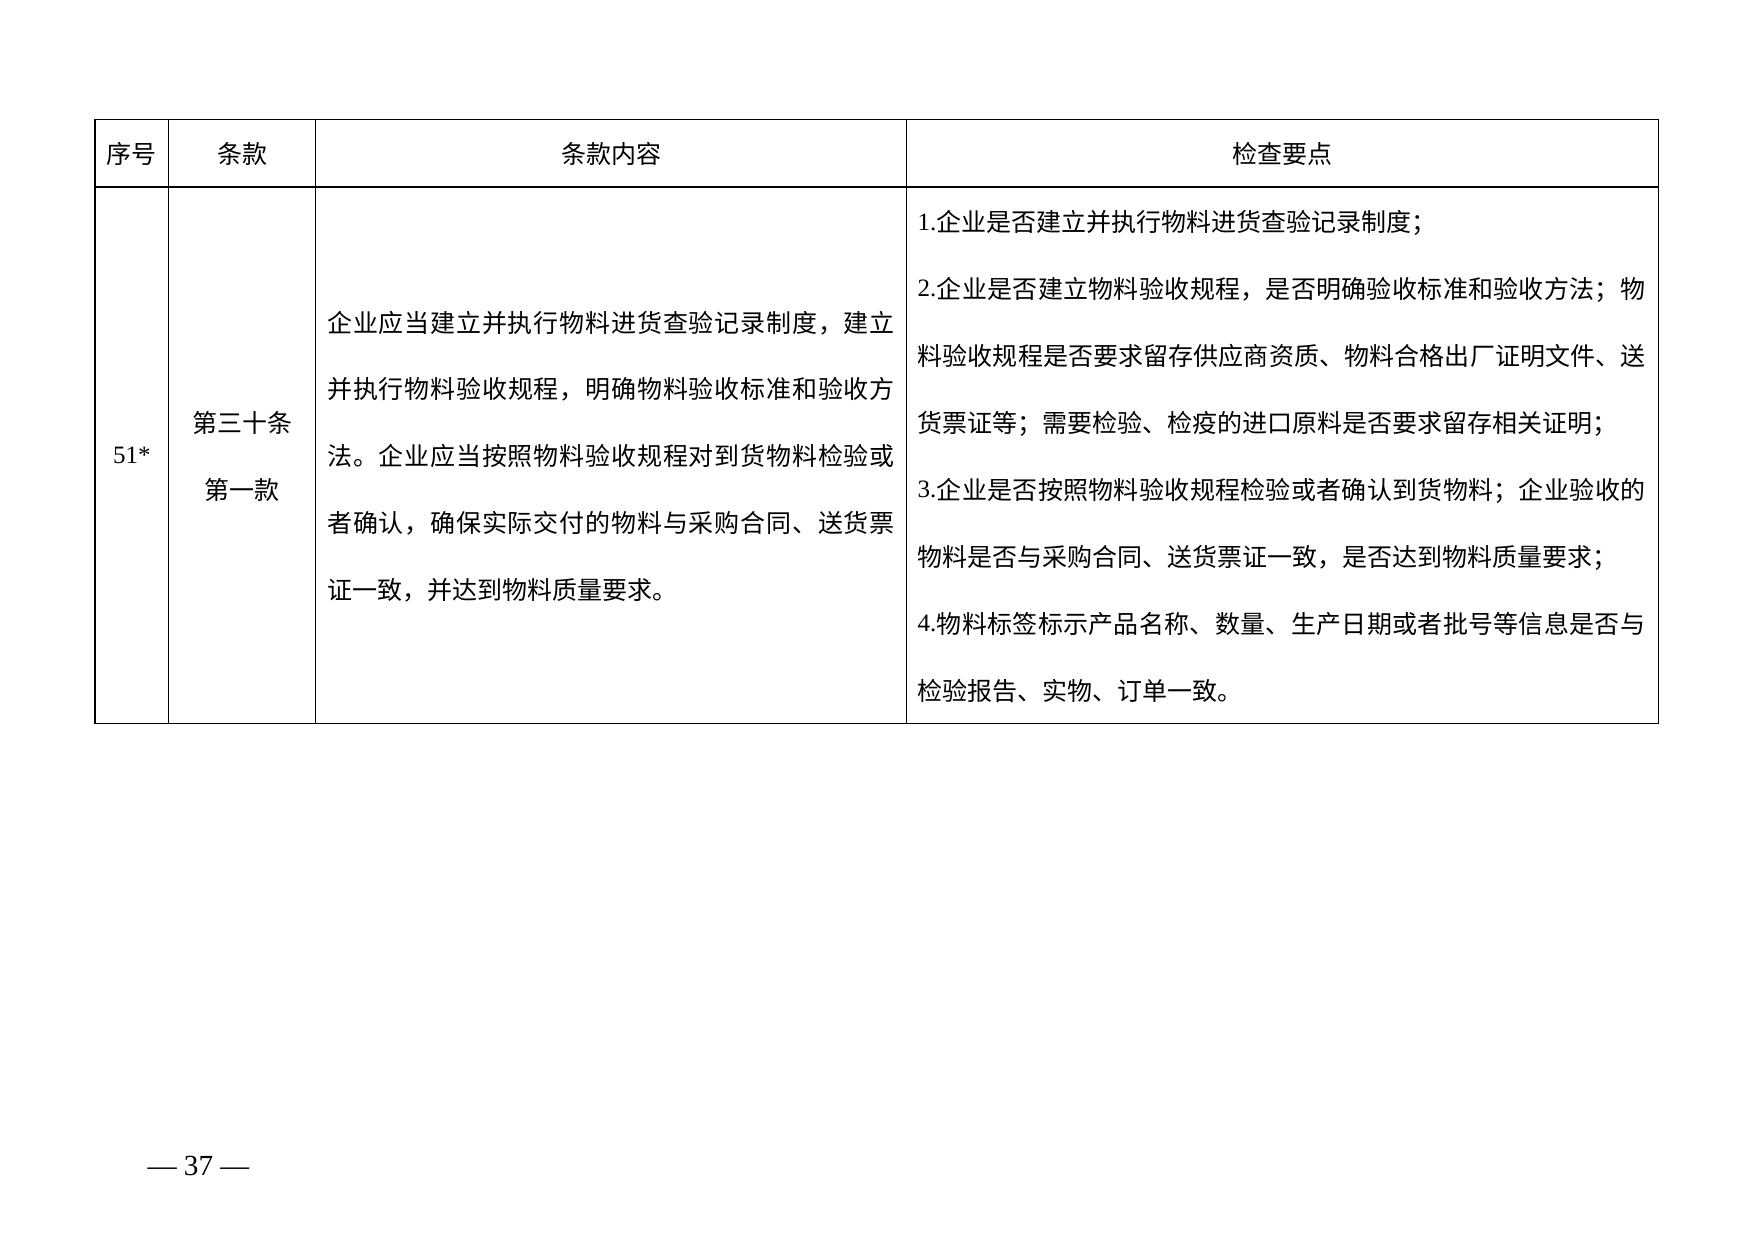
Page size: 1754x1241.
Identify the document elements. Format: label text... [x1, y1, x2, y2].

table_cell 企业应当建立并执行物料进货查验记录制度，建立并执行物料验收规程，明确物料验收标准和验收方法。企业应当按照物料验收规程对到货物料检验或者确认，确保实际交付的物料与采购合同、送货票证一致，并达到物料质量要求。 [316, 188, 906, 722]
table_cell 51* [96, 188, 168, 722]
table_cell 第三十条 第一款 [169, 188, 315, 722]
table_header 检查要点 [907, 120, 1658, 186]
table_header 序号 [96, 120, 168, 186]
table_cell 1.企业是否建立并执行物料进货查验记录制度； 2.企业是否建立物料验收规程，是否明确验收标准和验收方法；物料验收规程是否要求留存供应商资质、物料合格出厂证明文件、送货票证等；需要检验、检疫的进口原料是否要求留存相关证明； 3.企业是否按照物料验收规程检验或者确认到货物料；企业验收的物料是否与采购合同、送货票证一致，是否达到物料质量要求； 4.物料标签标示产品名称、数量、生产日期或者批号等信息是否与检验报告、实物、订单一致。 [907, 188, 1658, 722]
table_header 条款内容 [316, 120, 906, 186]
table_header 条款 [169, 120, 315, 186]
